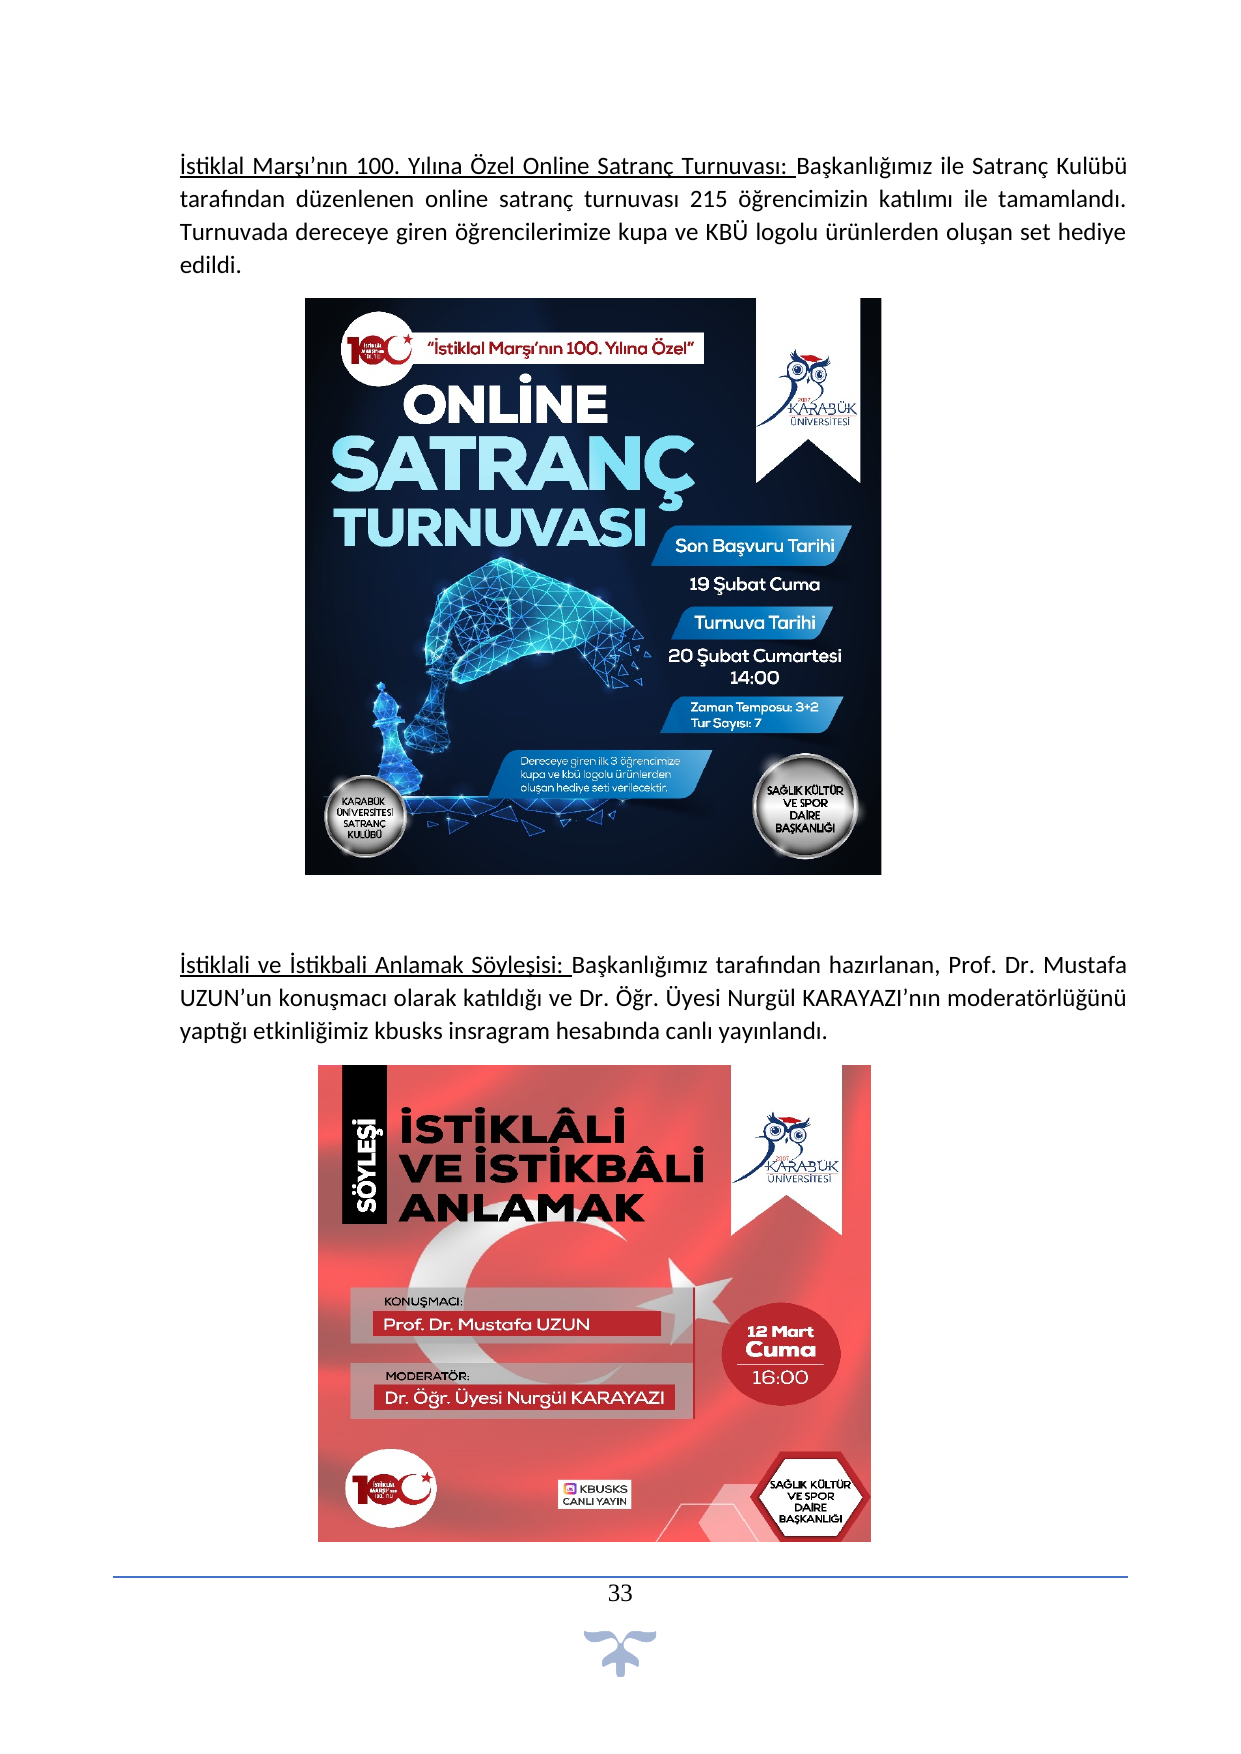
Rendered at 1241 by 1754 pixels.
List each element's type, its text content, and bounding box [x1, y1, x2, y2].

list İstiklal Marşı’nın 100. Yılına Özel Online Satranç Turnuvası: Başkanlığımız ile Satranç Kulübü tarafından düzenlenen online satranç turnuvası 215 öğrencimizin katılımı ile tamamlandı. Turnuvada dereceye giren öğrencilerimize kupa ve KBÜ logolu ürünlerden oluşan set hediye edildi. [179, 150, 1128, 279]
list İstiklali ve İstikbali Anlamak Söyleşisi: Başkanlığımız tarafından hazırlanan, Prof. Dr. Mustafa UZUN’un konuşmacı olarak katıldığı ve Dr. Öğr. Üyesi Nurgül KARAYAZI’nın moderatörlüğünü yaptığı etkinliğimiz kbusks insragram hesabında canlı yayınlandı. [179, 949, 1128, 1046]
picture [318, 1065, 871, 1542]
picture [305, 298, 882, 875]
